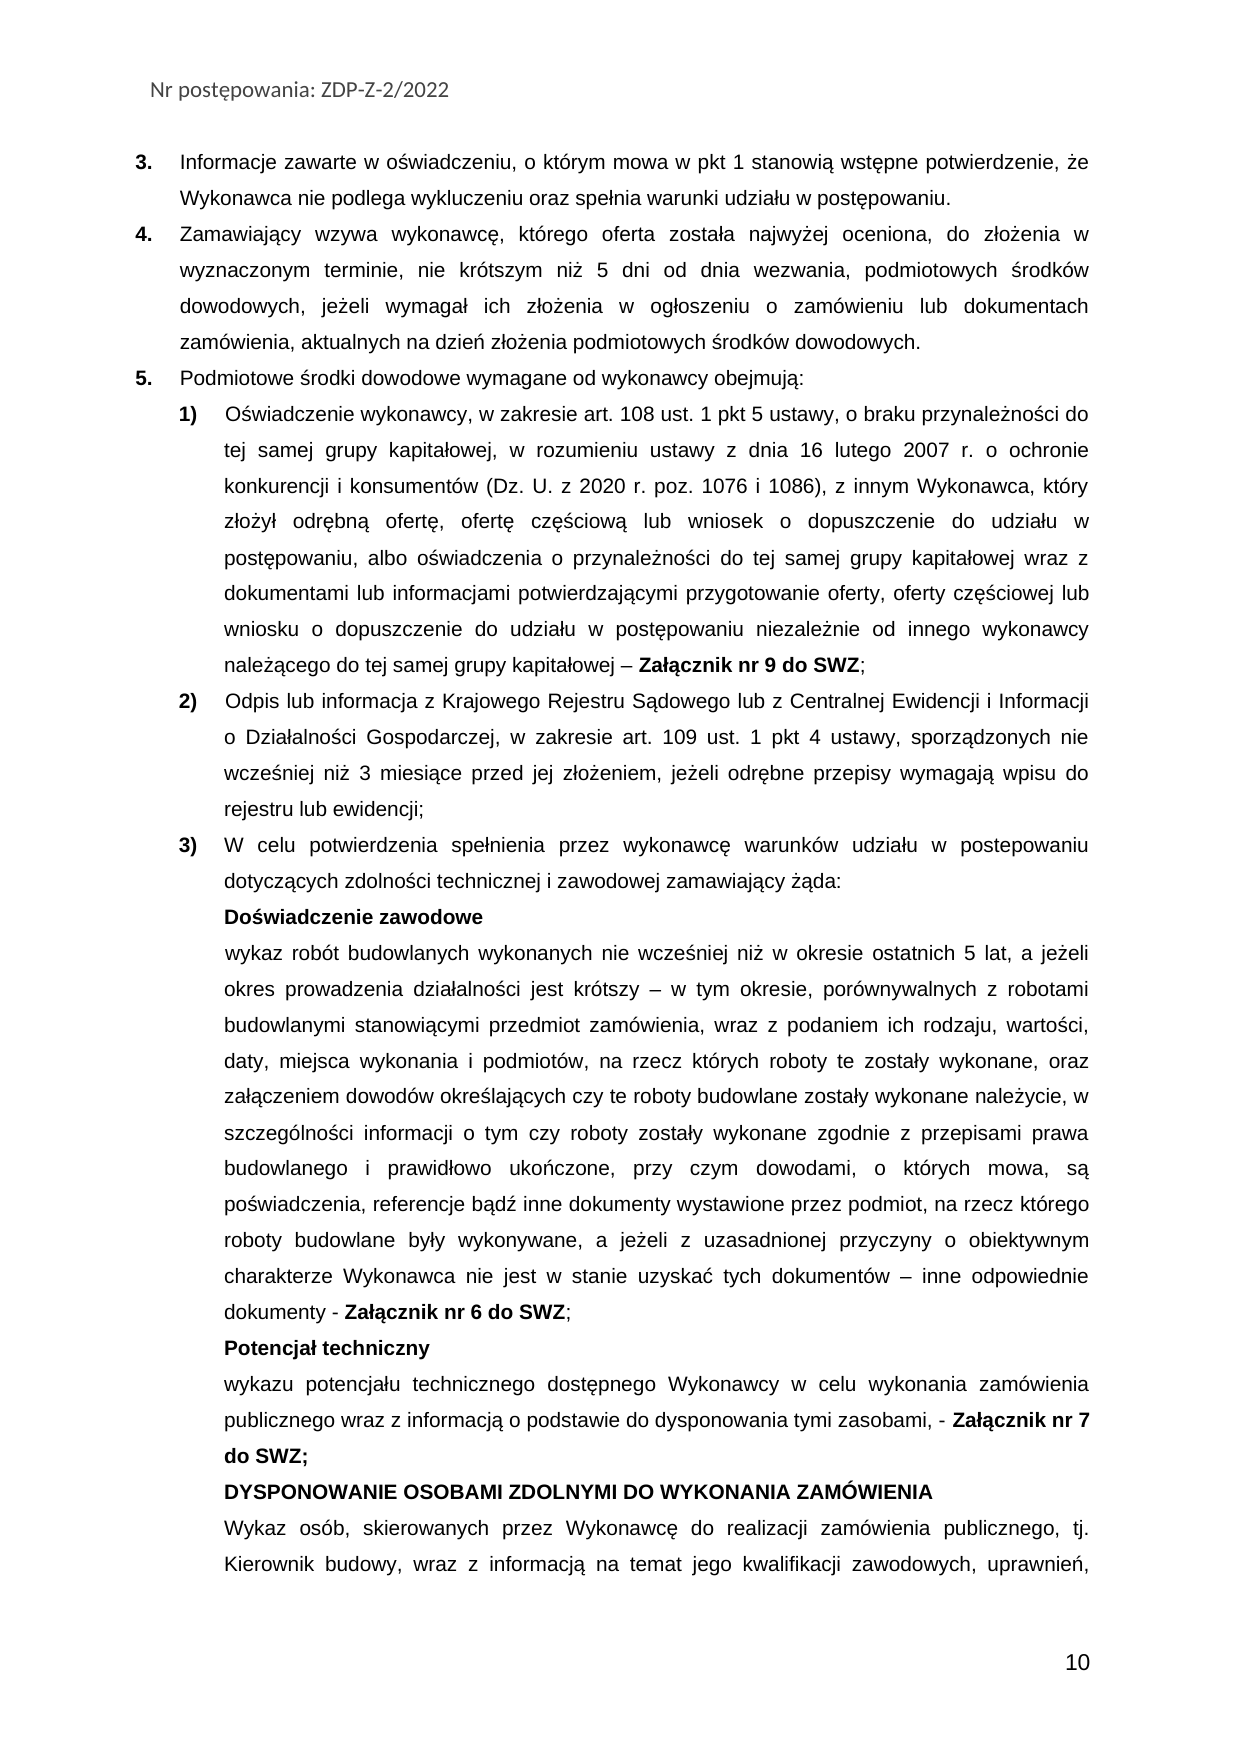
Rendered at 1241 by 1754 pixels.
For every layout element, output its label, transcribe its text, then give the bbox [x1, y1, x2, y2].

text wykazu potencjału technicznego dostępnego Wykonawcy w celu wykonania zamówienia publicznego wraz z informacją o podstawie do dysponowania tymi zasobami, - Załącznik nr 7 do SWZ; [224, 1372, 1090, 1468]
list Odpis lub informacja z Krajowego Rejestru Sądowego lub z Centralnej Ewidencji i Informacji o Działalności Gospodarczej, w zakresie art. 109 ust. 1 pkt 4 ustawy, sporządzonych nie wcześniej niż 3 miesiące przed jej złożeniem, jeżeli odrębne przepisy wymagają wpisu do rejestru lub ewidencji; [179, 689, 1090, 821]
text Doświadczenie zawodowe [224, 905, 1090, 929]
list Podmiotowe środki dowodowe wymagane od wykonawcy obejmują: [135, 366, 1090, 389]
list Informacje zawarte w oświadczeniu, o którym mowa w pkt 1 stanowią wstępne potwierdzenie, że Wykonawca nie podlega wykluczeniu oraz spełnia warunki udziału w postępowaniu. [135, 150, 1090, 210]
text Potencjał techniczny [224, 1336, 1090, 1360]
text wykaz robót budowlanych wykonanych nie wcześniej niż w okresie ostatnich 5 lat, a jeżeli okres prowadzenia działalności jest krótszy – w tym okresie, porównywalnych z robotami budowlanymi stanowiącymi przedmiot zamówienia, wraz z podaniem ich rodzaju, wartości, daty, miejsca wykonania i podmiotów, na rzecz których roboty te zostały wykonane, oraz załączeniem dowodów określających czy te roboty budowlane zostały wykonane należycie, w szczególności informacji o tym czy roboty zostały wykonane zgodnie z przepisami prawa budowlanego i prawidłowo ukończone, przy czym dowodami, o których mowa, są poświadczenia, referencje bądź inne dokumenty wystawione przez podmiot, na rzecz którego roboty budowlane były wykonywane, a jeżeli z uzasadnionej przyczyny o obiektywnym charakterze Wykonawca nie jest w stanie uzyskać tych dokumentów – inne odpowiednie dokumenty - Załącznik nr 6 do SWZ; [224, 941, 1090, 1324]
list Zamawiający wzywa wykonawcę, którego oferta została najwyżej oceniona, do złożenia w wyznaczonym terminie, nie krótszym niż 5 dni od dnia wezwania, podmiotowych środków dowodowych, jeżeli wymagał ich złożenia w ogłoszeniu o zamówieniu lub dokumentach zamówienia, aktualnych na dzień złożenia podmiotowych środków dowodowych. [135, 222, 1090, 354]
list Oświadczenie wykonawcy, w zakresie art. 108 ust. 1 pkt 5 ustawy, o braku przynależności do tej samej grupy kapitałowej, w rozumieniu ustawy z dnia 16 lutego 2007 r. o ochronie konkurencji i konsumentów (Dz. U. z 2020 r. poz. 1076 i 1086), z innym Wykonawca, który złożył odrębną ofertę, ofertę częściową lub wniosek o dopuszczenie do udziału w postępowaniu, albo oświadczenia o przynależności do tej samej grupy kapitałowej wraz z dokumentami lub informacjami potwierdzającymi przygotowanie oferty, oferty częściowej lub wniosku o dopuszczenie do udziału w postępowaniu niezależnie od innego wykonawcy należącego do tej samej grupy kapitałowej – Załącznik nr 9 do SWZ; [179, 402, 1090, 677]
list W celu potwierdzenia spełnienia przez wykonawcę warunków udziału w postepowaniu dotyczących zdolności technicznej i zawodowej zamawiający żąda: [179, 833, 1090, 893]
text DYSPONOWANIE OSOBAMI ZDOLNYMI DO WYKONANIA ZAMÓWIENIA [224, 1480, 1090, 1504]
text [224, 1516, 1090, 1576]
